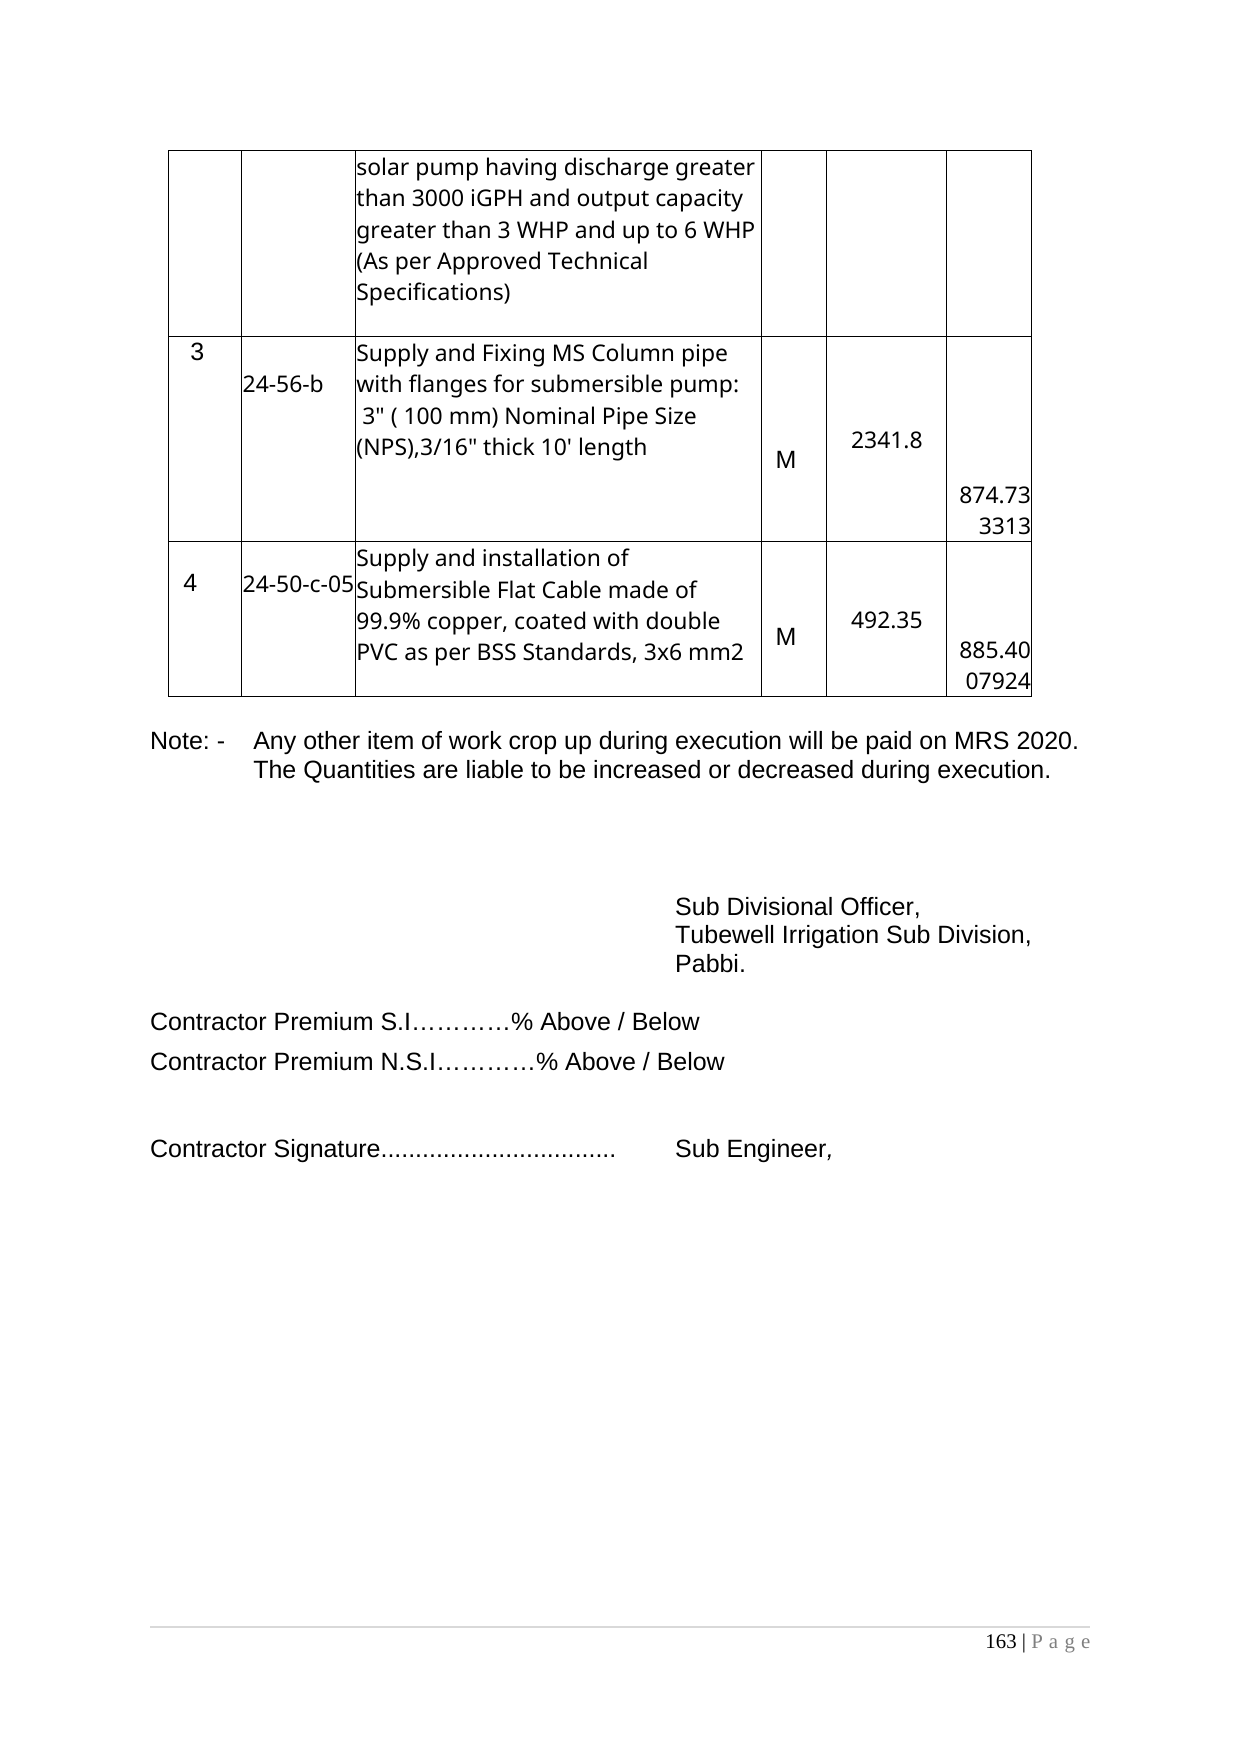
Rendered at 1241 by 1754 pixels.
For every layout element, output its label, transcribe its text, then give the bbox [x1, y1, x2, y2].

text Contractor Premium N.S.I…………% Above / Below [150, 1047, 1090, 1076]
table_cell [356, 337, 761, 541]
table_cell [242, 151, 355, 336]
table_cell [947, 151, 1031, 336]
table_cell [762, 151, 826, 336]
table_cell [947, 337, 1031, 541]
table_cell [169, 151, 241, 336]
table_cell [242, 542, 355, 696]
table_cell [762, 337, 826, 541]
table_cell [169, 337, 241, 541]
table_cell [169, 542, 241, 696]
text Sub Divisional Officer, [150, 892, 1090, 920]
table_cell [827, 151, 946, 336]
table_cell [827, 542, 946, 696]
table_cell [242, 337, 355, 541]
text Tubewell Irrigation Sub Division, [675, 920, 1090, 949]
text Contractor Signature.................................. Sub Engineer, [150, 1134, 1090, 1162]
text Pabbi. [600, 949, 1090, 978]
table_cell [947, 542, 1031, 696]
text Note: - Any other item of work crop up during execution will be paid on MRS 2020. The Quantities are liable to be increased or decreased during execution. [150, 726, 1090, 783]
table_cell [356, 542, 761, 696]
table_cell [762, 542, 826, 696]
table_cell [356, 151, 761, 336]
text Contractor Premium S.I…………% Above / Below [150, 1007, 1090, 1035]
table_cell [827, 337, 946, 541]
